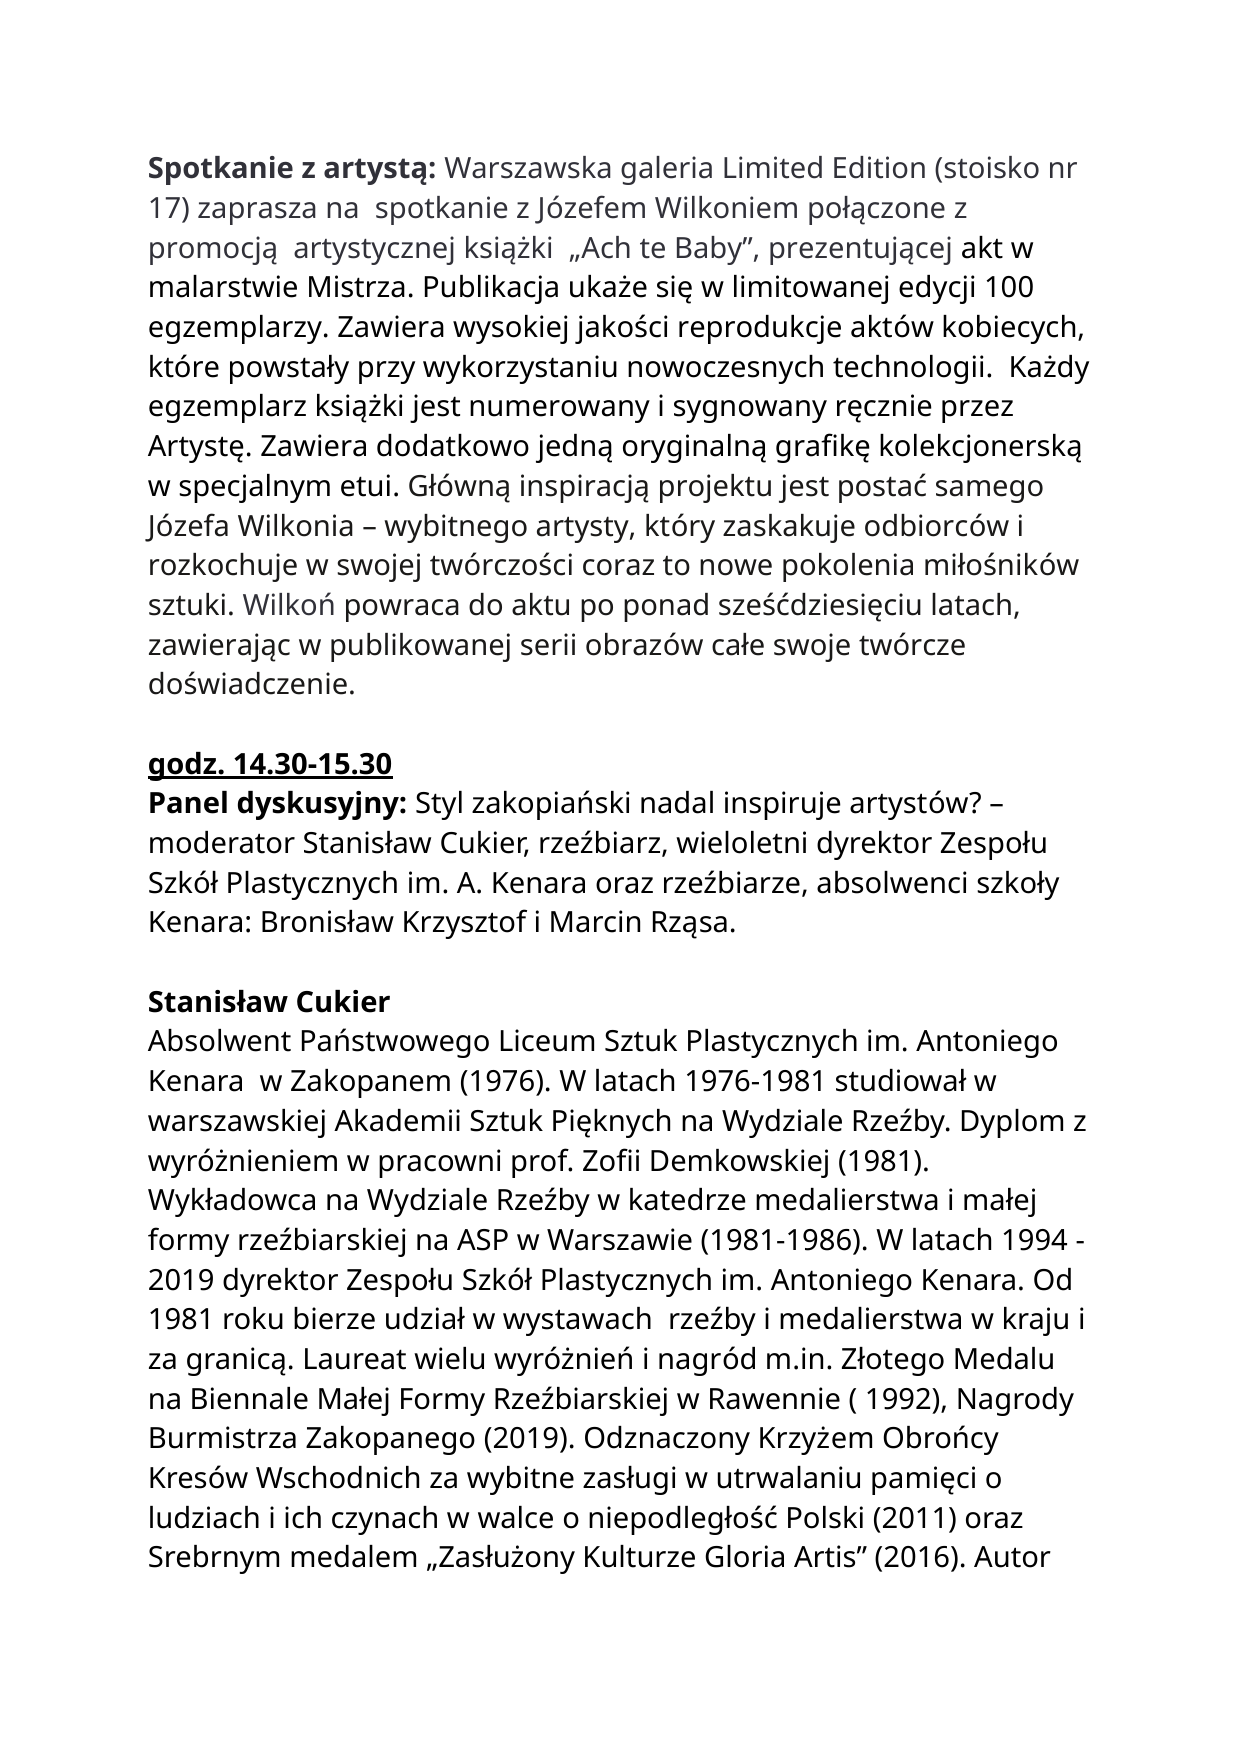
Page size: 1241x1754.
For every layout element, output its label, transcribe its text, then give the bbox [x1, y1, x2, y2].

text godz. 14.30-15.30 [148, 743, 1093, 783]
text Stanisław Cukier [148, 981, 1093, 1021]
text Panel dyskusyjny: Styl zakopiański nadal inspiruje artystów? – moderator Stanisław Cukier, rzeźbiarz, wieloletni dyrektor Zespołu Szkół Plastycznych im. A. Kenara oraz rzeźbiarze, absolwenci szkoły Kenara: Bronisław Krzysztof i Marcin Rząsa. [148, 783, 1093, 941]
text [148, 1021, 1093, 1576]
text Spotkanie z artystą: Warszawska galeria Limited Edition (stoisko nr 17) zaprasza na spotkanie z Józefem Wilkoniem połączone z promocją artystycznej książki „Ach te Baby”, prezentującej akt w malarstwie Mistrza. Publikacja ukaże się w limitowanej edycji 100 egzemplarzy. Zawiera wysokiej jakości reprodukcje aktów kobiecych, które powstały przy wykorzystaniu nowoczesnych technologii. Każdy egzemplarz książki jest numerowany i sygnowany ręcznie przez Artystę. Zawiera dodatkowo jedną oryginalną grafikę kolekcjonerską w specjalnym etui. Główną inspiracją projektu jest postać samego Józefa Wilkonia – wybitnego artysty, który zaskakuje odbiorców i rozkochuje w swojej twórczości coraz to nowe pokolenia miłośników sztuki. Wilkoń powraca do aktu po ponad sześćdziesięciu latach, zawierając w publikowanej serii obrazów całe swoje twórcze doświadczenie. [148, 148, 1093, 703]
